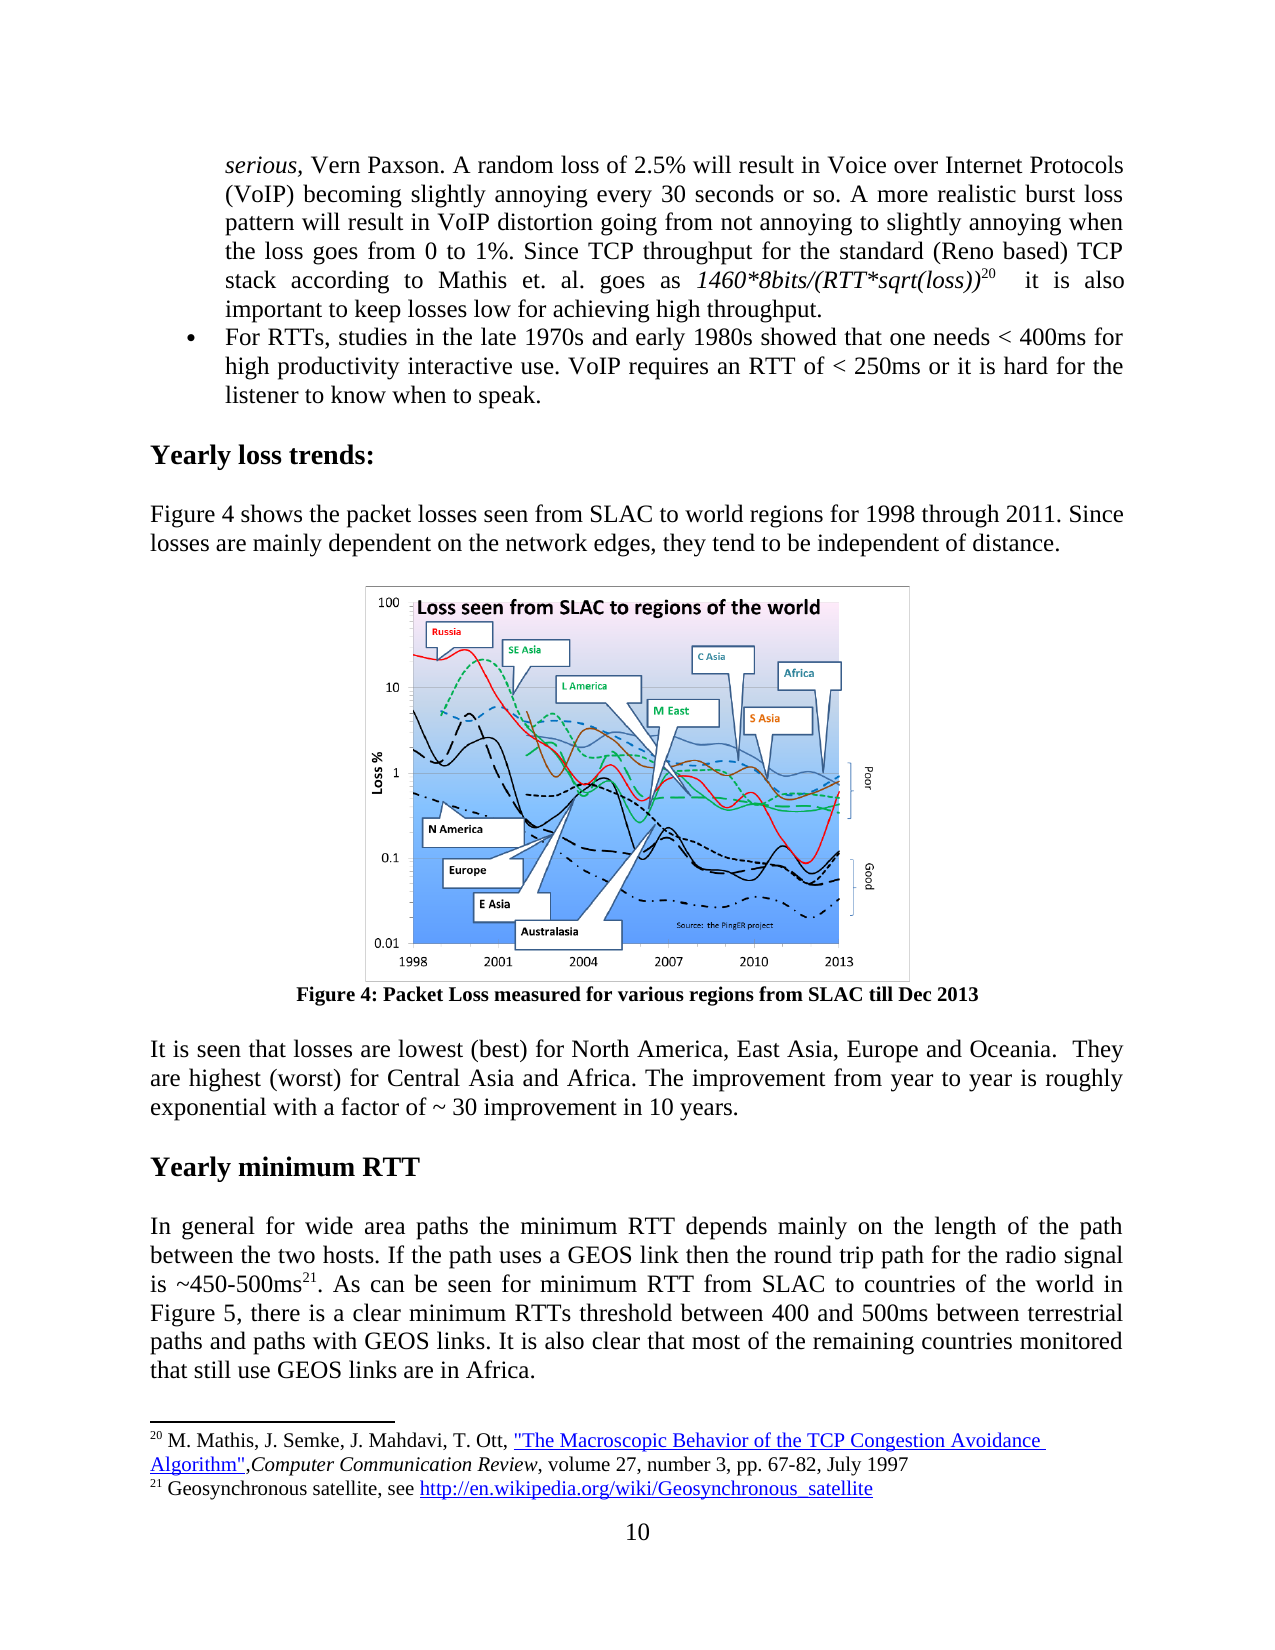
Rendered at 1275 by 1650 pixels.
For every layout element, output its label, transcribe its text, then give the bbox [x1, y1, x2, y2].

picture [365, 586, 910, 982]
text It is seen that losses are lowest (best) for North America, East Asia, Europe and Oceania. They are highest (worst) for Central Asia and Africa. The improvement from year to year is roughly exponential with a factor of ~ 30 improvement in 10 years. [150, 1034, 1125, 1121]
subtitle Yearly loss trends: [150, 438, 1125, 470]
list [187, 150, 1125, 322]
list For RTTs, studies in the late 1970s and early 1980s showed that one needs < 400ms for high productivity interactive use. VoIP requires an RTT of < 250ms or it is hard for the listener to know when to speak. [187, 322, 1125, 409]
text Figure 4 shows the packet losses seen from SLAC to world regions for 1998 through 2011. Since losses are mainly dependent on the network edges, they tend to be independent of distance. [150, 499, 1125, 557]
text Figure 4: Packet Loss measured for various regions from SLAC till Dec 2013 [150, 982, 1125, 1006]
subtitle Yearly minimum RTT [150, 1150, 1125, 1182]
text In general for wide area paths the minimum RTT depends mainly on the length of the path between the two hosts. If the path uses a GEOS link then the round trip path for the radio signal is ~450-500ms. As can be seen for minimum RTT from SLAC to countries of the world in Figure 5, there is a clear minimum RTTs threshold between 400 and 500ms between terrestrial paths and paths with GEOS links. It is also clear that most of the remaining countries monitored that still use GEOS links are in Africa. [150, 1211, 1125, 1384]
